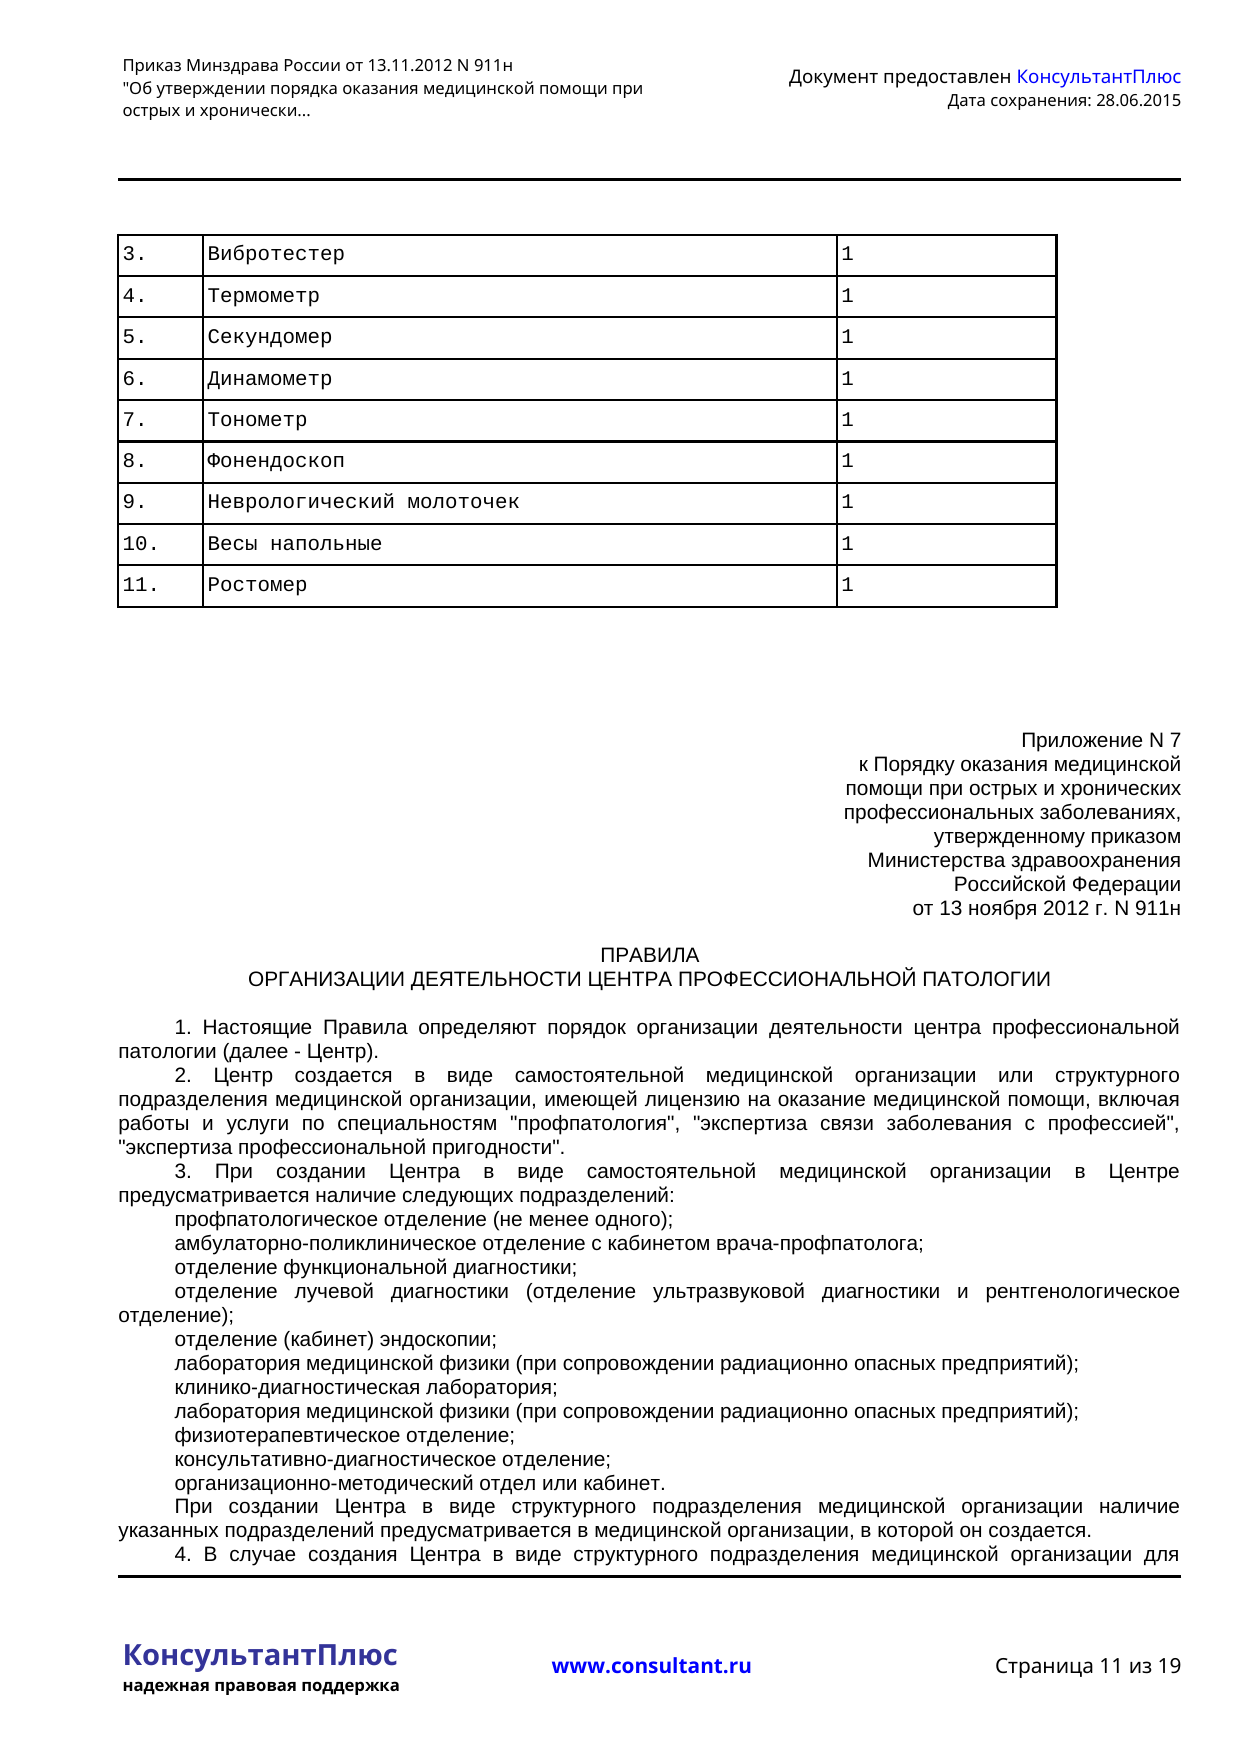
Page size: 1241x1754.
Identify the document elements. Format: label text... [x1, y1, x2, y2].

text При создании Центра в виде структурного подразделения медицинской организации наличие указанных подразделений предусматривается в медицинской организации, в которой он создается. [118, 1494, 1181, 1542]
text ПРАВИЛА [118, 943, 1181, 967]
text отделение (кабинет) эндоскопии; [118, 1327, 1181, 1351]
table_cell 1 [838, 525, 1055, 564]
text лаборатория медицинской физики (при сопровождении радиационно опасных предприятий); [118, 1351, 1181, 1374]
table_cell Весы напольные [204, 525, 836, 564]
text ОРГАНИЗАЦИИ ДЕЯТЕЛЬНОСТИ ЦЕНТРА ПРОФЕССИОНАЛЬНОЙ ПАТОЛОГИИ [118, 967, 1181, 991]
text Приложение N 7 [118, 728, 1181, 752]
table_cell 7. [119, 401, 202, 440]
table_cell 5. [119, 318, 202, 358]
table_cell Неврологический молоточек [204, 484, 836, 523]
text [118, 1542, 1181, 1566]
table_cell 1 [838, 566, 1055, 606]
table_cell 8. [119, 443, 202, 482]
table_cell 1 [838, 236, 1055, 275]
table_cell 4. [119, 277, 202, 316]
table_cell 1 [838, 484, 1055, 523]
text консультативно-диагностическое отделение; [118, 1446, 1181, 1470]
table_cell 6. [119, 360, 202, 399]
table_cell Фонендоскоп [204, 443, 836, 482]
text амбулаторно-поликлиническое отделение с кабинетом врача-профпатолога; [118, 1231, 1181, 1255]
table_cell Динамометр [204, 360, 836, 399]
text от 13 ноября 2012 г. N 911н [118, 895, 1181, 919]
text отделение функциональной диагностики; [118, 1255, 1181, 1279]
table_cell 1 [838, 277, 1055, 316]
text к Порядку оказания медицинской [118, 752, 1181, 776]
text утвержденному приказом [118, 823, 1181, 847]
text профпатологическое отделение (не менее одного); [118, 1207, 1181, 1231]
text организационно-методический отдел или кабинет. [118, 1470, 1181, 1494]
text отделение лучевой диагностики (отделение ультразвуковой диагностики и рентгенологическое отделение); [118, 1279, 1181, 1327]
table_cell 10. [119, 525, 202, 564]
text профессиональных заболеваниях, [118, 799, 1181, 823]
text физиотерапевтическое отделение; [118, 1422, 1181, 1446]
table_cell 1 [838, 443, 1055, 482]
table_cell 3. [119, 236, 202, 275]
table_cell 11. [119, 566, 202, 606]
table_cell Вибротестер [204, 236, 836, 275]
table_cell Тонометр [204, 401, 836, 440]
table_cell Ростомер [204, 566, 836, 606]
text клинико-диагностическая лаборатория; [118, 1374, 1181, 1398]
text 1. Настоящие Правила определяют порядок организации деятельности центра профессиональной патологии (далее - Центр). [118, 1015, 1181, 1063]
table_cell Термометр [204, 277, 836, 316]
text 3. При создании Центра в виде самостоятельной медицинской организации в Центре предусматривается наличие следующих подразделений: [118, 1159, 1181, 1207]
table_cell 1 [838, 318, 1055, 358]
table_cell 1 [838, 401, 1055, 440]
text Российской Федерации [118, 871, 1181, 895]
text 2. Центр создается в виде самостоятельной медицинской организации или структурного подразделения медицинской организации, имеющей лицензию на оказание медицинской помощи, включая работы и услуги по специальностям "профпатология", "экспертиза связи заболевания с профессией", "экспертиза профессиональной пригодности". [118, 1063, 1181, 1159]
text Министерства здравоохранения [118, 847, 1181, 871]
table_cell 1 [838, 360, 1055, 399]
table_cell 9. [119, 484, 202, 523]
table_cell Секундомер [204, 318, 836, 358]
text помощи при острых и хронических [118, 776, 1181, 799]
text лаборатория медицинской физики (при сопровождении радиационно опасных предприятий); [118, 1398, 1181, 1422]
